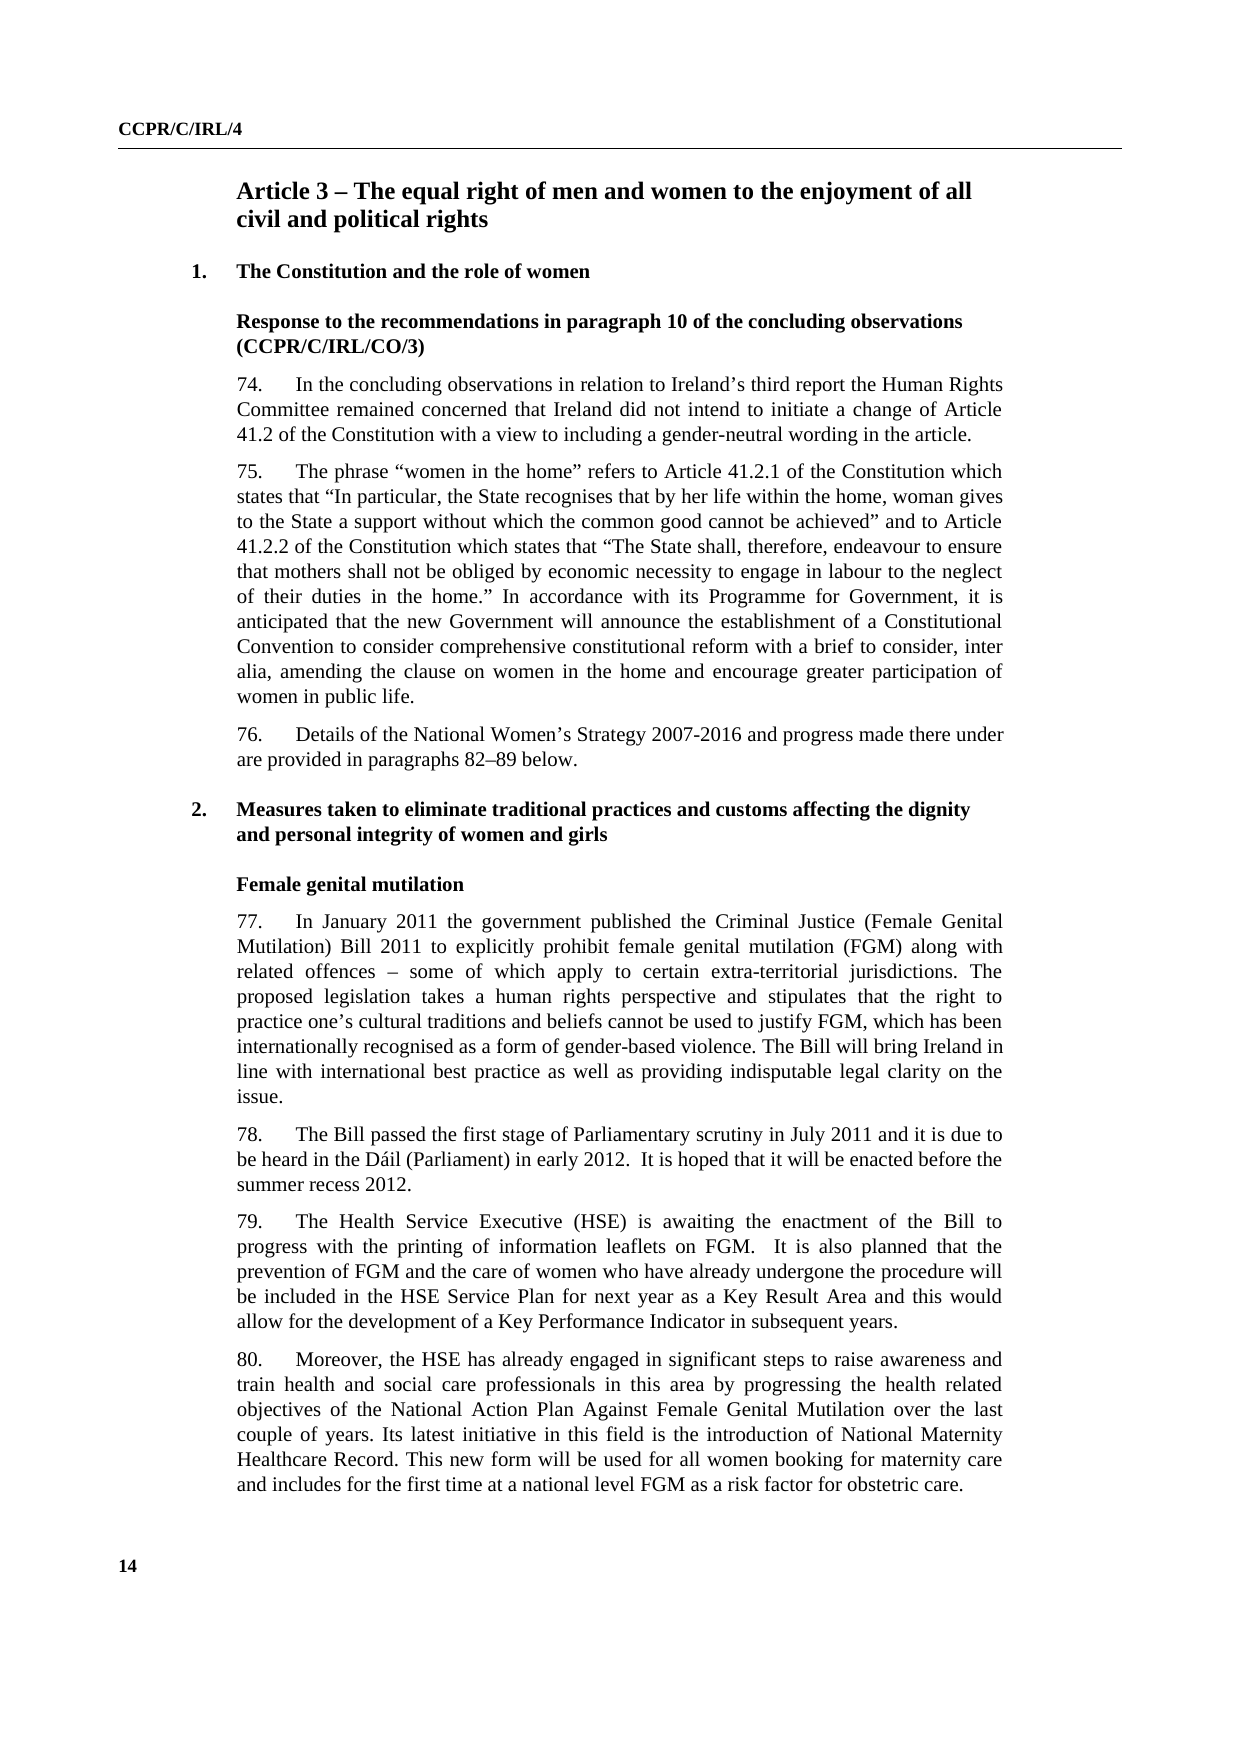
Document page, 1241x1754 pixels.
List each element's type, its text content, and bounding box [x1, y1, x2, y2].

text 78. The Bill passed the first stage of Parliamentary scrutiny in July 2011 and it is due to be heard in the Dáil (Parliament) in early 2012. It is hoped that it will be enacted before the summer recess 2012. [237, 1121, 1004, 1196]
text Response to the recommendations in paragraph 10 of the concluding observations (CCPR/C/IRL/CO/3) [118, 308, 1004, 358]
text 75. The phrase “women in the home” refers to Article 41.2.1 of the Constitution which states that “In particular, the State recognises that by her life within the home, woman gives to the State a support without which the common good cannot be achieved” and to Article 41.2.2 of the Constitution which states that “The State shall, therefore, endeavour to ensure that mothers shall not be obliged by economic necessity to engage in labour to the neglect of their duties in the home.” In accordance with its Programme for Government, it is anticipated that the new Government will announce the establishment of a Constitutional Convention to consider comprehensive constitutional reform with a brief to consider, inter alia, amending the clause on women in the home and encourage greater participation of women in public life. [237, 458, 1004, 708]
text 74. In the concluding observations in relation to ’s third report the Human Rights Committee remained concerned that did not intend to initiate a change of Article 41.2 of the Constitution with a view to including a gender-neutral wording in the article. [237, 371, 1004, 446]
text 77. In January 2011 the government published the Criminal Justice (Female Genital Mutilation) Bill 2011 to explicitly prohibit female genital mutilation (FGM) along with related offences – some of which apply to certain extra-territorial jurisdictions. The proposed legislation takes a human rights perspective and stipulates that the right to practice one’s cultural traditions and beliefs cannot be used to justify FGM, which has been internationally recognised as a form of gender-based violence. The Bill will bring in line with international best practice as well as providing indisputable legal clarity on the issue. [237, 908, 1004, 1108]
text 79. The Health Service Executive (HSE) is awaiting the enactment of the Bill to progress with the printing of information leaflets on FGM. It is also planned that the prevention of FGM and the care of women who have already undergone the procedure will be included in the HSE Service Plan for next year as a Key Result Area and this would allow for the development of a Key Performance Indicator in subsequent years. [237, 1208, 1004, 1333]
text 2. Measures taken to eliminate traditional practices and customs affecting the dignity and personal integrity of women and girls [118, 796, 1004, 846]
text Female genital mutilation [118, 871, 1004, 896]
text 80. Moreover, the HSE has already engaged in significant steps to raise awareness and train health and social care professionals in this area by progressing the health related objectives of the National Action Plan Against Female Genital Mutilation over the last couple of years. Its latest initiative in this field is the introduction of National Maternity Healthcare Record. This new form will be used for all women booking for maternity care and includes for the first time at a national level FGM as a risk factor for obstetric care. [237, 1346, 1004, 1496]
text Article 3 – The equal right of men and women to the enjoyment of all civil and political rights [118, 177, 1004, 233]
text 76. Details of the National Women’s Strategy 2007-2016 and progress made there under are provided in paragraphs 82–89 below. [237, 721, 1004, 771]
text 1. The Constitution and the role of women [118, 258, 1004, 283]
